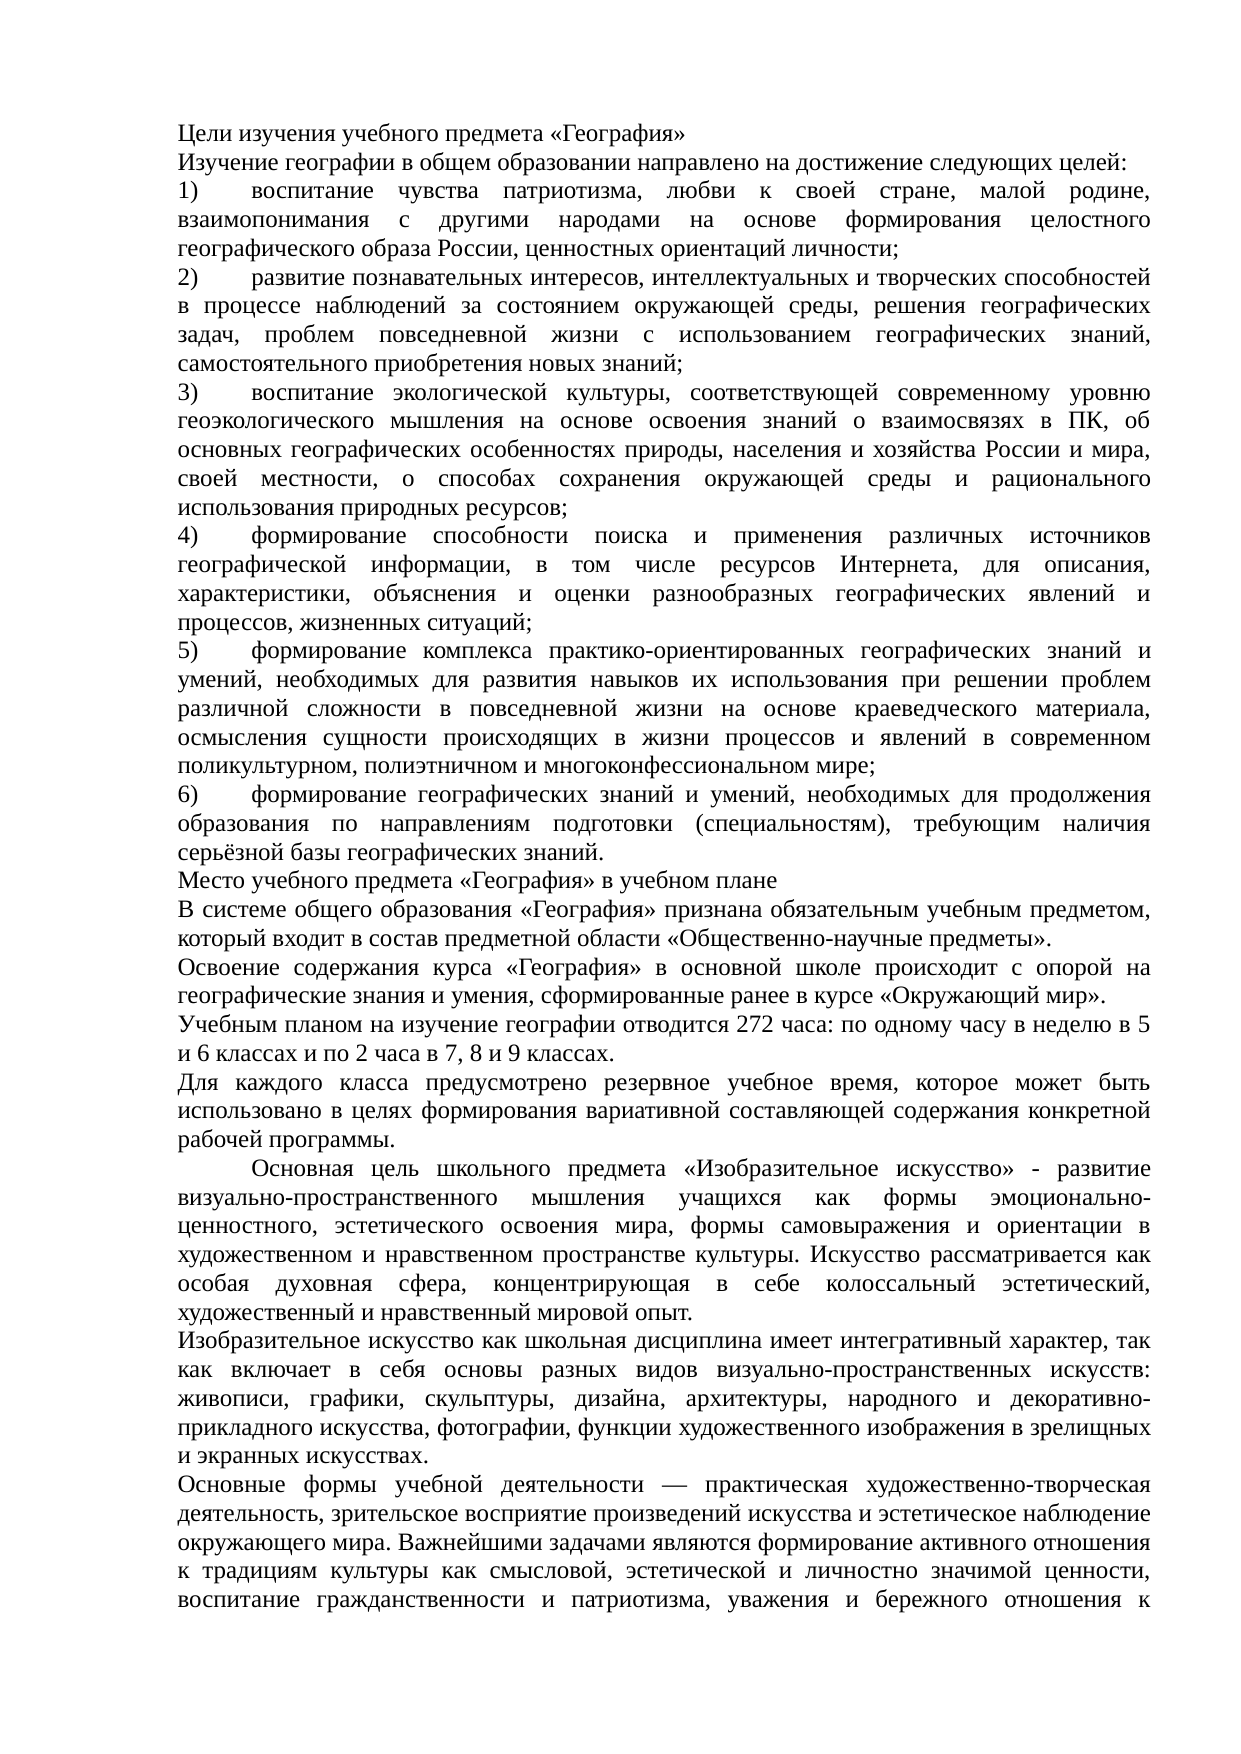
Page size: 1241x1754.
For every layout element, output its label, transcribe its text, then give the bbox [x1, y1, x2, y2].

list 3) воспитание экологической культуры, соответствующей современному уровню геоэкологического мышления на основе освоения знаний о взаимосвязях в ПК, об основных географических особенностях природы, населения и хозяйства России и мира, своей местности, о способах сохранения окружающей среды и рационального использования природных ресурсов; [177, 377, 1152, 521]
list Место учебного предмета «География» в учебном плане [177, 866, 1152, 894]
list Для каждого класса предусмотрено резервное учебное время, которое может быть использовано в целях формирования вариативной составляющей содержания конкретной рабочей программы. [177, 1067, 1152, 1153]
list Изучение географии в общем образовании направлено на достижение следующих целей: [177, 147, 1152, 176]
list Цели изучения учебного предмета «География» [177, 118, 1152, 147]
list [177, 1469, 1152, 1613]
list 6) формирование географических знаний и умений, необходимых для продолжения образования по направлениям подготовки (специальностям), требующим наличия серьёзной базы географических знаний. [177, 779, 1152, 866]
list Учебным планом на изучение географии отводится 272 часа: по одному часу в неделю в 5 и 6 классах и по 2 часа в 7, 8 и 9 классах. [177, 1009, 1152, 1067]
list 5) формирование комплекса практико-ориентированных географических знаний и умений, необходимых для развития навыков их использования при решении проблем различной сложности в повседневной жизни на основе краеведческого материала, осмысления сущности происходящих в жизни процессов и явлений в современном поликультурном, полиэтничном и многоконфессиональном мире; [177, 636, 1152, 779]
list В системе общего образования «География» признана обязательным учебным предметом, который входит в состав предметной области «Общественно-научные предметы». [177, 894, 1152, 952]
list Освоение содержания курса «География» в основной школе происходит с опорой на географические знания и умения, сформированные ранее в курсе «Окружающий мир». [177, 952, 1152, 1009]
list Основная цель школьного предмета «Изобразительное искусство» - развитие визуально-пространственного мышления учащихся как формы эмоционально-ценностного, эстетического освоения мира, формы самовыражения и ориентации в художественном и нравственном пространстве культуры. Искусство рассматривается как особая духовная сфера, концентрирующая в себе колоссальный эстетический, художественный и нравственный мировой опыт. [177, 1153, 1152, 1326]
list Изобразительное искусство как школьная дисциплина имеет интегративный характер, так как включает в себя основы разных видов визуально-пространственных искусств: живописи, графики, скульптуры, дизайна, архитектуры, народного и декоративно-прикладного искусства, фотографии, функции художественного изображения в зрелищных и экранных искусствах. [177, 1326, 1152, 1469]
list 2) развитие познавательных интересов, интеллектуальных и творческих способностей в процессе наблюдений за состоянием окружающей среды, решения географических задач, проблем повседневной жизни с использованием географических знаний, самостоятельного приобретения новых знаний; [177, 262, 1152, 377]
list 4) формирование способности поиска и применения различных источников географической информации, в том числе ресурсов Интернета, для описания, характеристики, объяснения и оценки разнообразных географических явлений и процессов, жизненных ситуаций; [177, 521, 1152, 636]
list 1) воспитание чувства патриотизма, любви к своей стране, малой родине, взаимопонимания с другими народами на основе формирования целостного географического образа России, ценностных ориентаций личности; [177, 176, 1152, 262]
